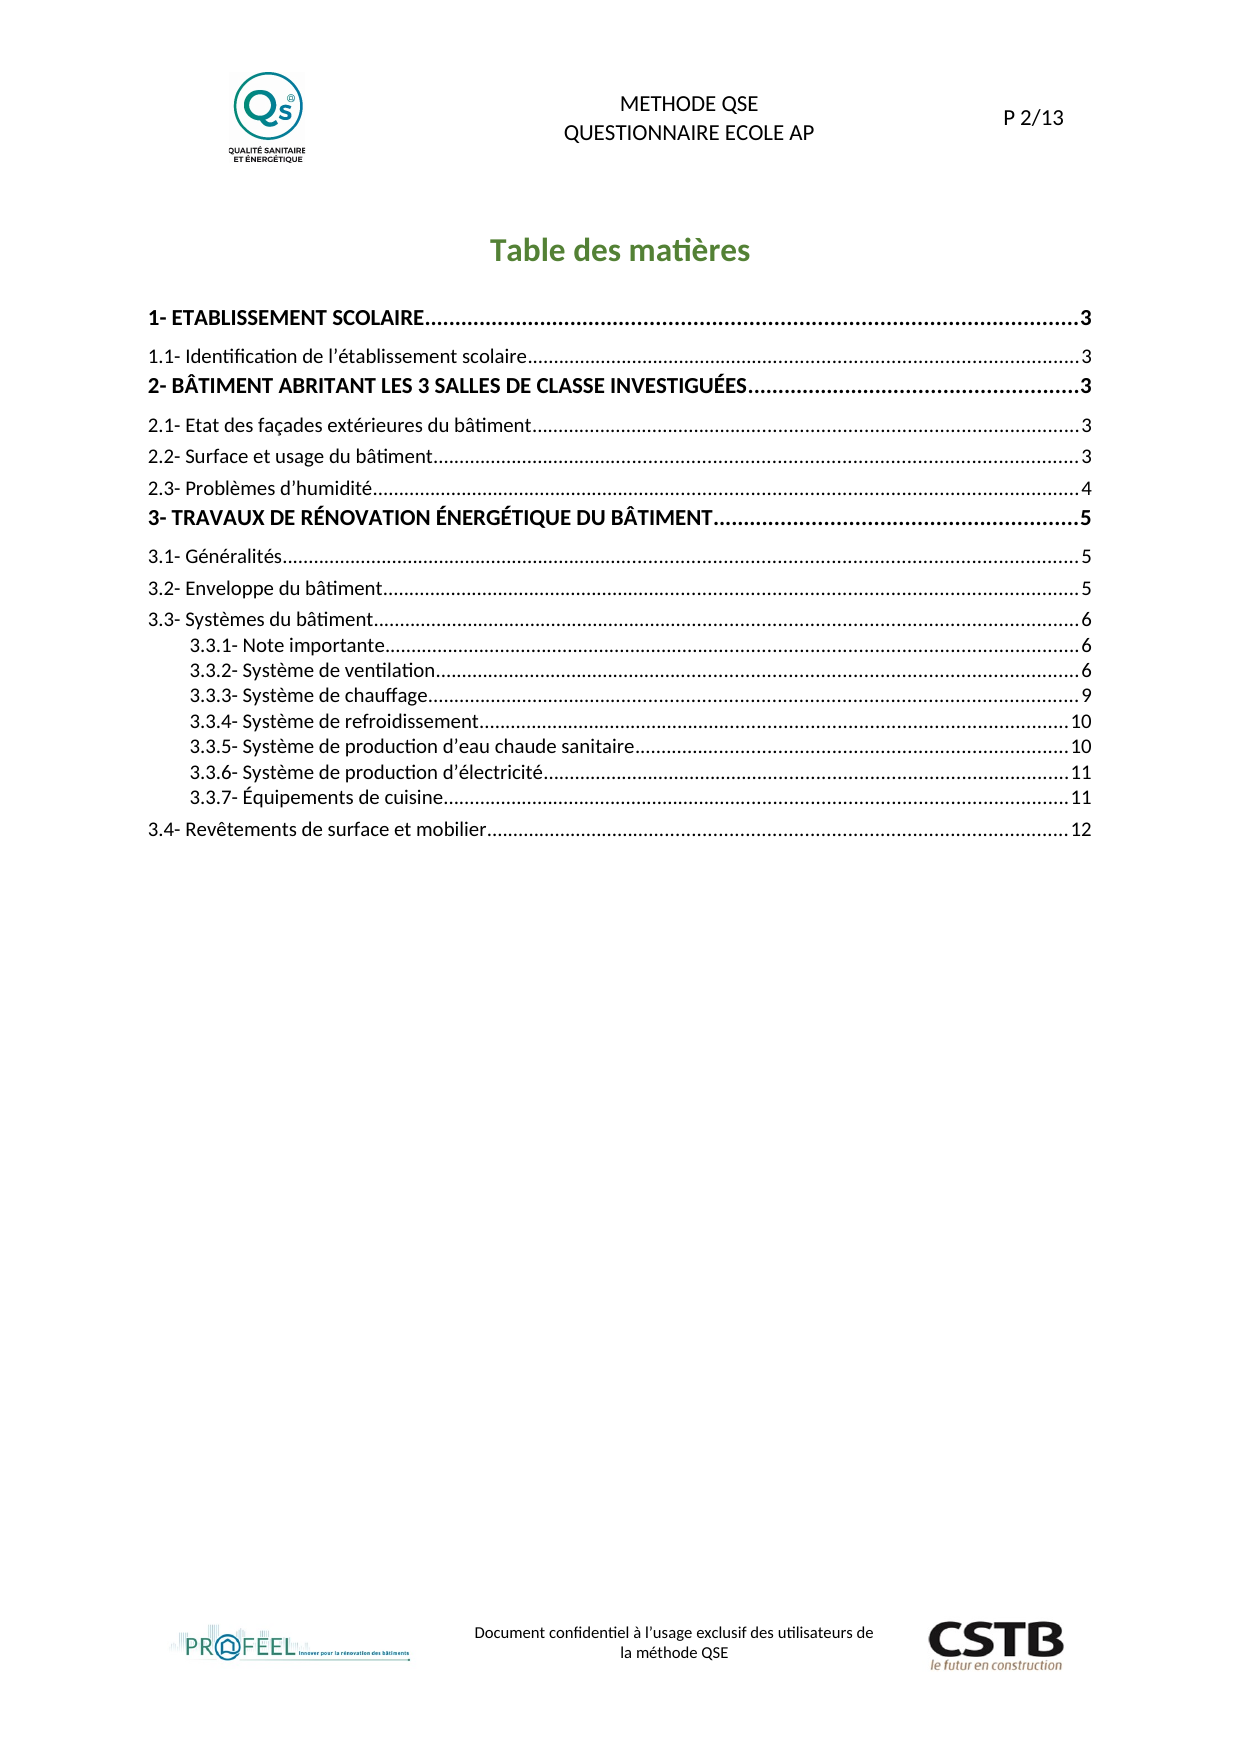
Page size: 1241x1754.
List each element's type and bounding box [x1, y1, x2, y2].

picture [911, 1606, 1081, 1676]
picture [228, 72, 306, 163]
picture [158, 1606, 422, 1680]
